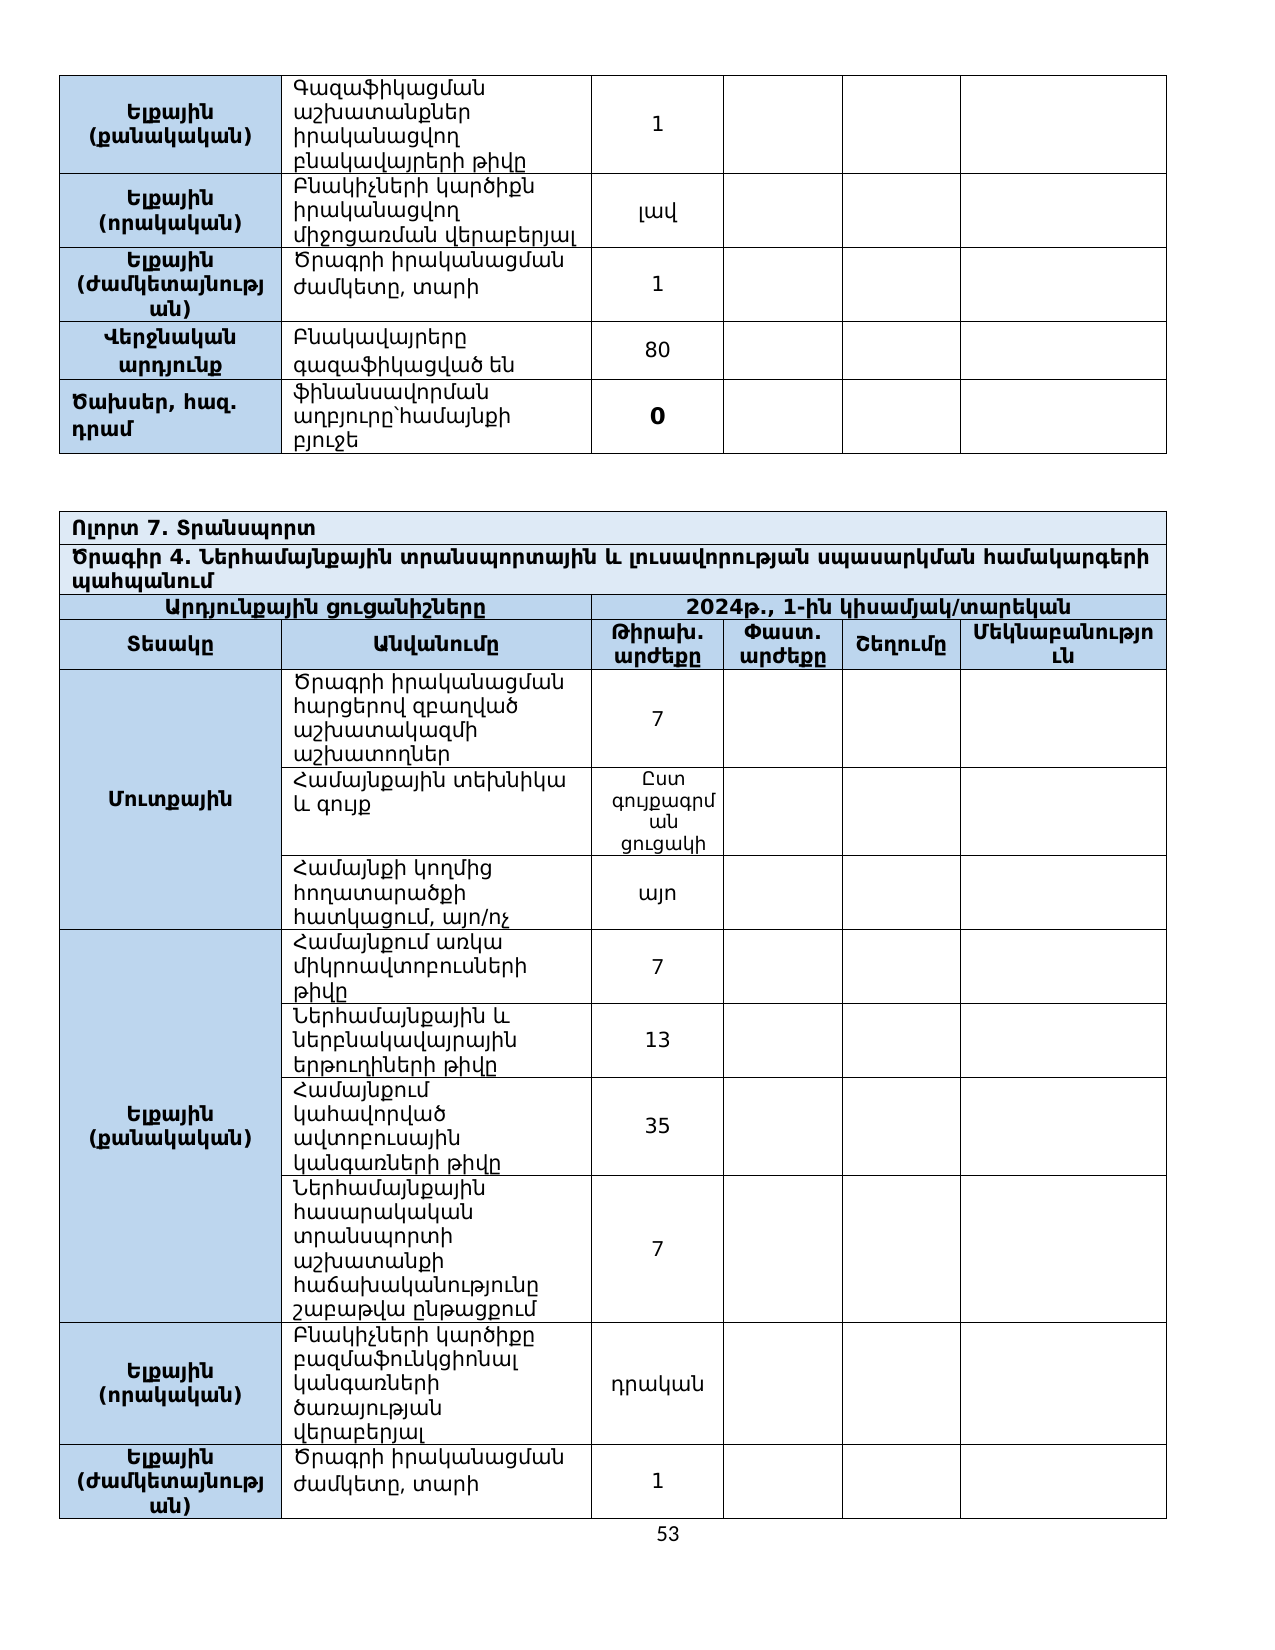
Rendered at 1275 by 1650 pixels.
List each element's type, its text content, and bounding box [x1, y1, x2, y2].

table_cell [843, 1078, 960, 1175]
table_cell [724, 174, 842, 247]
table_cell 1 [592, 1445, 723, 1518]
table_cell Համայնքում կահավորված ավտոբուսային կանգառների թիվը [282, 1078, 591, 1175]
table_cell [843, 380, 960, 453]
table_cell [843, 1323, 960, 1444]
table_cell Ելքային (ժամկետայնության) [60, 248, 281, 321]
table_cell Ելքային (որակական) [60, 1323, 281, 1444]
table_cell Ելքային (ժամկետայնության) [60, 1445, 281, 1518]
table_cell Մեկնաբանություն [961, 620, 1166, 669]
table_header Ոլորտ 7. Տրանսպորտ [60, 512, 1166, 544]
table_cell Ելքային (որակական) [60, 174, 281, 247]
table_cell [961, 322, 1166, 379]
table_cell [843, 1176, 960, 1322]
table_cell Շեղումը [843, 620, 960, 669]
table_cell Մուտքային [60, 670, 281, 929]
table_cell Ներհամայնքային և ներբնակավայրային երթուղիների թիվը [282, 1004, 591, 1077]
table_cell [724, 856, 842, 929]
table_cell [724, 768, 842, 855]
table_cell [961, 1176, 1166, 1322]
table_cell [724, 670, 842, 767]
table_cell Բնակիչների կարծիքը բազմաֆունկցիոնալ կանգառների ծառայության վերաբերյալ [282, 1323, 591, 1444]
table_cell [843, 1004, 960, 1077]
table_cell 7 [592, 930, 723, 1003]
table_cell 7 [592, 1176, 723, 1322]
table_cell Ծախսեր, հազ. դրամ [60, 380, 281, 453]
table_cell 2024թ., 1-ին կիսամյակ/տարեկան [592, 595, 1166, 619]
table_cell [724, 380, 842, 453]
table_cell Ելքային (քանակական) [60, 76, 281, 173]
table_cell Համայնքային տեխնիկա և գույք [282, 768, 591, 855]
table_cell [843, 768, 960, 855]
table_cell [724, 1004, 842, 1077]
table_cell [724, 76, 842, 173]
table_cell Համայնքում առկա միկրոավտոբուսների թիվը [282, 930, 591, 1003]
table_cell Գազաֆիկացման աշխատանքներ իրականացվող բնակավայրերի թիվը [282, 76, 591, 173]
table_cell Ծրագրի իրականացման ժամկետը, տարի [282, 248, 591, 321]
table_cell [961, 380, 1166, 453]
table_cell [843, 248, 960, 321]
table_cell [961, 670, 1166, 767]
table_cell [843, 670, 960, 767]
table_cell [961, 856, 1166, 929]
table_cell Ծրագրի իրականացման ժամկետը, տարի [282, 1445, 591, 1518]
table_cell Վերջնական արդյունք [60, 322, 281, 379]
table_cell [961, 1078, 1166, 1175]
table_cell [724, 248, 842, 321]
table_cell [961, 1004, 1166, 1077]
table_cell Ելքային (քանակական) [60, 930, 281, 1322]
table_cell [961, 248, 1166, 321]
table_cell [961, 768, 1166, 855]
table_cell Արդյունքային ցուցանիշները [60, 595, 591, 619]
table_cell Ներհամայնքային հասարակական տրանսպորտի աշխատանքի հաճախականությունը շաբաթվա ընթացքում [282, 1176, 591, 1322]
table_cell [961, 1323, 1166, 1444]
table_cell [961, 174, 1166, 247]
table_cell 35 [592, 1078, 723, 1175]
table_cell [724, 1176, 842, 1322]
table_cell [724, 1445, 842, 1518]
table_cell 1 [592, 76, 723, 173]
table_cell Բնակավայրերը գազաֆիկացված են [282, 322, 591, 379]
table_cell [724, 1323, 842, 1444]
table_cell [843, 174, 960, 247]
table_cell [843, 1445, 960, 1518]
table_cell [724, 322, 842, 379]
table_cell Բնակիչների կարծիքն իրականացվող միջոցառման վերաբերյալ [282, 174, 591, 247]
table_cell [961, 1445, 1166, 1518]
table_cell Թիրախ. արժեքը [592, 620, 723, 669]
table_cell [724, 930, 842, 1003]
table_cell Ըստ գույքագրման ցուցակի [592, 768, 723, 855]
table_cell Անվանումը [282, 620, 591, 669]
table_cell [843, 76, 960, 173]
table_cell [843, 930, 960, 1003]
table_cell [961, 76, 1166, 173]
table_cell 1 [592, 248, 723, 321]
table_cell [843, 856, 960, 929]
table_cell 13 [592, 1004, 723, 1077]
table_cell ֆինանսավորման աղբյուրը՝համայնքի բյուջե [282, 380, 591, 453]
table_cell 7 [592, 670, 723, 767]
table_cell Համայնքի կողմից հողատարածքի հատկացում, այո/ոչ [282, 856, 591, 929]
table_cell Ծրագիր 4. Ներհամայնքային տրանսպորտային և լուսավորության սպասարկման համակարգերի պահպանում [60, 545, 1166, 594]
table_cell [961, 930, 1166, 1003]
table_cell լավ [592, 174, 723, 247]
table_cell Փաստ. արժեքը [724, 620, 842, 669]
table_cell 80 [592, 322, 723, 379]
table_cell դրական [592, 1323, 723, 1444]
table_cell այո [592, 856, 723, 929]
table_cell Տեսակը [60, 620, 281, 669]
table_cell 0 [592, 380, 723, 453]
table_cell [843, 322, 960, 379]
table_cell Ծրագրի իրականացման հարցերով զբաղված աշխատակազմի աշխատողներ [282, 670, 591, 767]
table_cell [724, 1078, 842, 1175]
